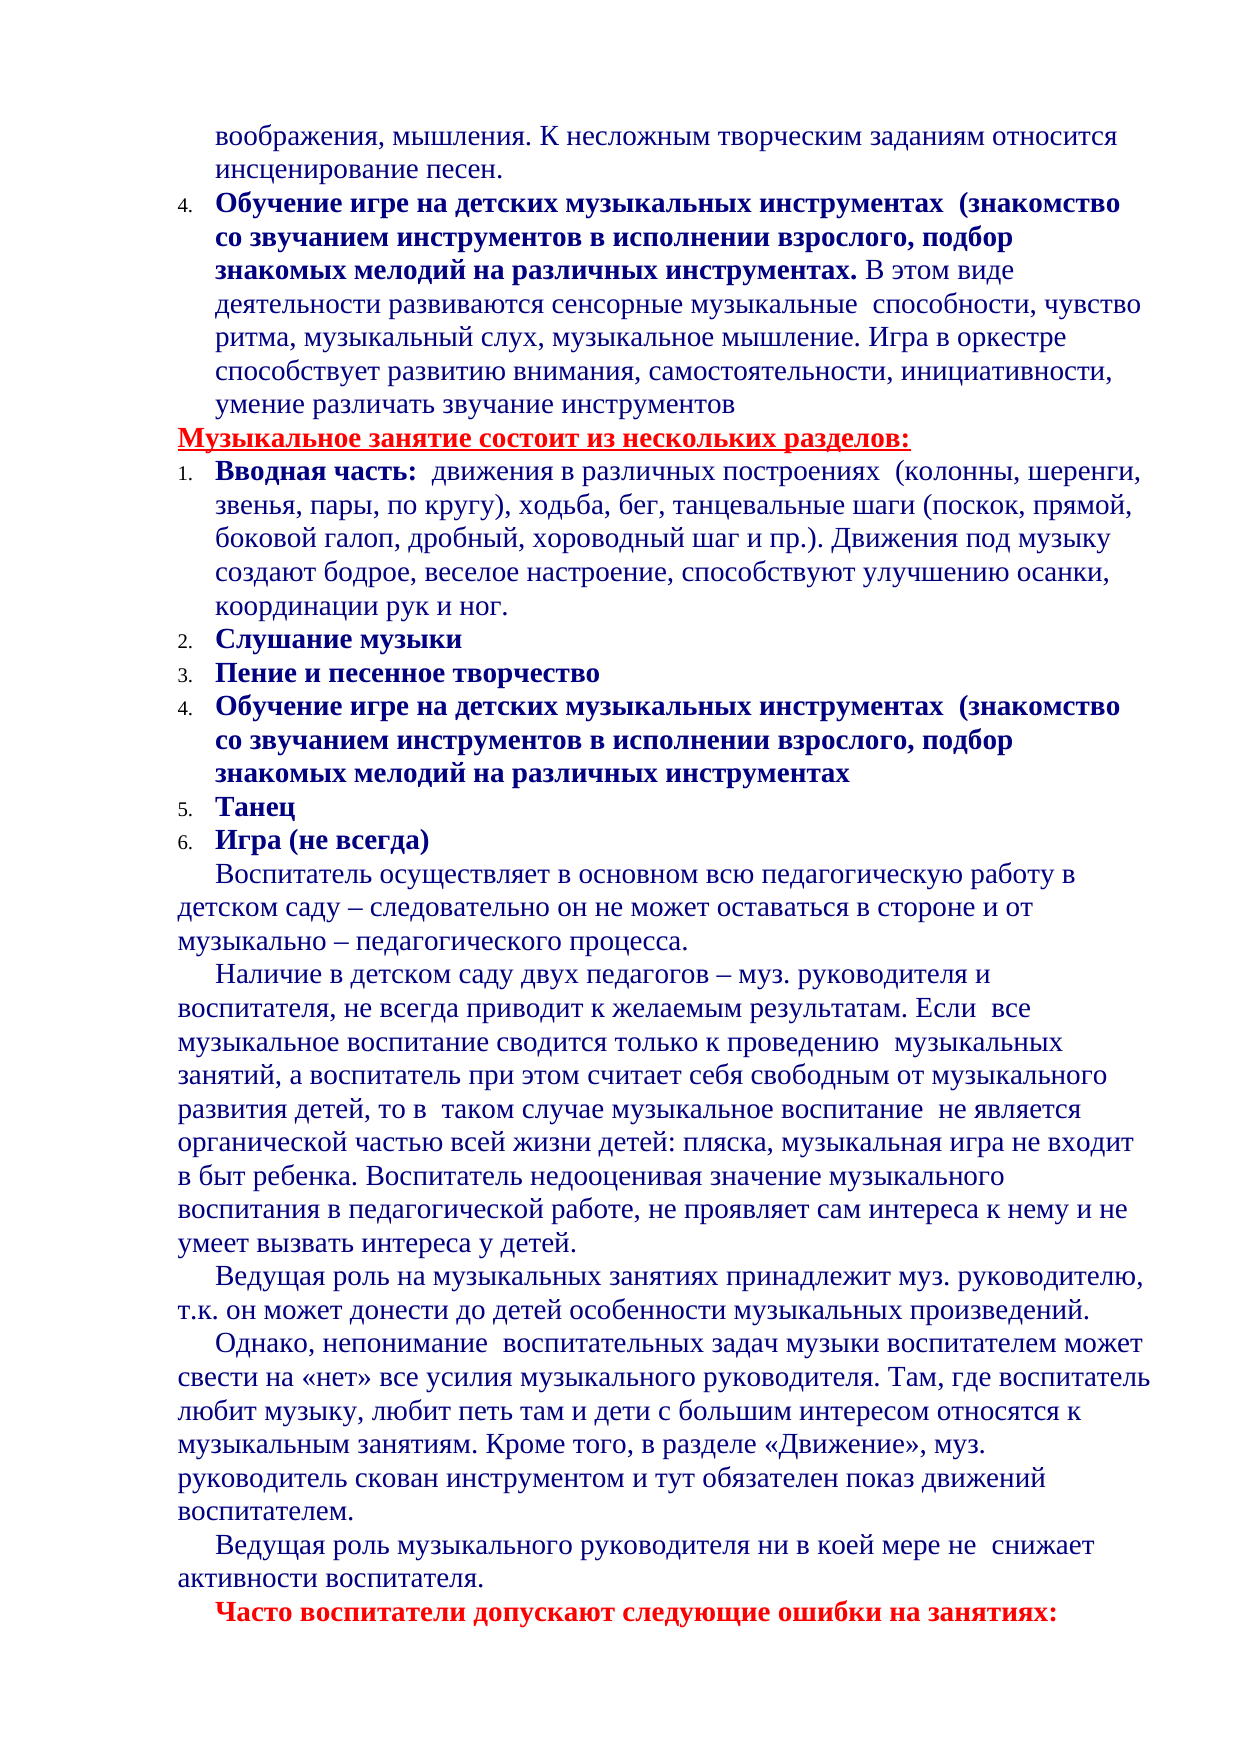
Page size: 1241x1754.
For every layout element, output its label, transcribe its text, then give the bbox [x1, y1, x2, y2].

list Обучение игре на детских музыкальных инструментах (знакомство со звучанием инструментов в исполнении взрослого, подбор знакомых мелодий на различных инструментах. В этом виде деятельности развиваются сенсорные музыкальные способности, чувство ритма, музыкальный слух, музыкальное мышление. Игра в оркестре способствует развитию внимания, самостоятельности, инициативности, умение различать звучание инструментов [177, 185, 1152, 420]
list Танец [177, 789, 1152, 822]
text Наличие в детском саду двух педагогов – муз. руководителя и воспитателя, не всегда приводит к желаемым результатам. Если все музыкальное воспитание сводится только к проведению музыкальных занятий, а воспитатель при этом считает себя свободным от музыкального развития детей, то в таком случае музыкальное воспитание не является органической частью всей жизни детей: пляска, музыкальная игра не входит в быт ребенка. Воспитатель недооценивая значение музыкального воспитания в педагогической работе, не проявляет сам интереса к нему и не умеет вызвать интереса у детей. [177, 957, 1152, 1258]
text Ведущая роль музыкального руководителя ни в коей мере не снижает активности воспитателя. [177, 1527, 1152, 1594]
text Однако, непонимание воспитательных задач музыки воспитателем может свести на «нет» все усилия музыкального руководителя. Там, где воспитатель любит музыку, любит петь там и дети с большим интересом относятся к музыкальным занятиям. Кроме того, в разделе «Движение», муз. руководитель скован инструментом и тут обязателен показ движений воспитателем. [177, 1326, 1152, 1527]
list Слушание музыки [177, 621, 1152, 655]
text Воспитатель осуществляет в основном всю педагогическую работу в детском саду – следовательно он не может оставаться в стороне и от музыкально – педагогического процесса. [177, 856, 1152, 957]
list Пение и песенное творчество [177, 655, 1152, 688]
text Ведущая роль на музыкальных занятиях принадлежит муз. руководителю, т.к. он может донести до детей особенности музыкальных произведений. [177, 1258, 1152, 1326]
list Игра (не всегда) [177, 822, 1152, 856]
list Обучение игре на детских музыкальных инструментах (знакомство со звучанием инструментов в исполнении взрослого, подбор знакомых мелодий на различных инструментах [177, 688, 1152, 789]
text Часто воспитатели допускают следующие ошибки на занятиях: [177, 1594, 1152, 1627]
list Вводная часть: движения в различных построениях (колонны, шеренги, звенья, пары, по кругу), ходьба, бег, танцевальные шаги (поскок, прямой, боковой галоп, дробный, хороводный шаг и пр.). Движения под музыку создают бодрое, веселое настроение, способствуют улучшению осанки, координации рук и ног. [177, 453, 1152, 621]
text Музыкальное занятие состоит из нескольких разделов: [177, 420, 1152, 453]
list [177, 118, 1152, 185]
